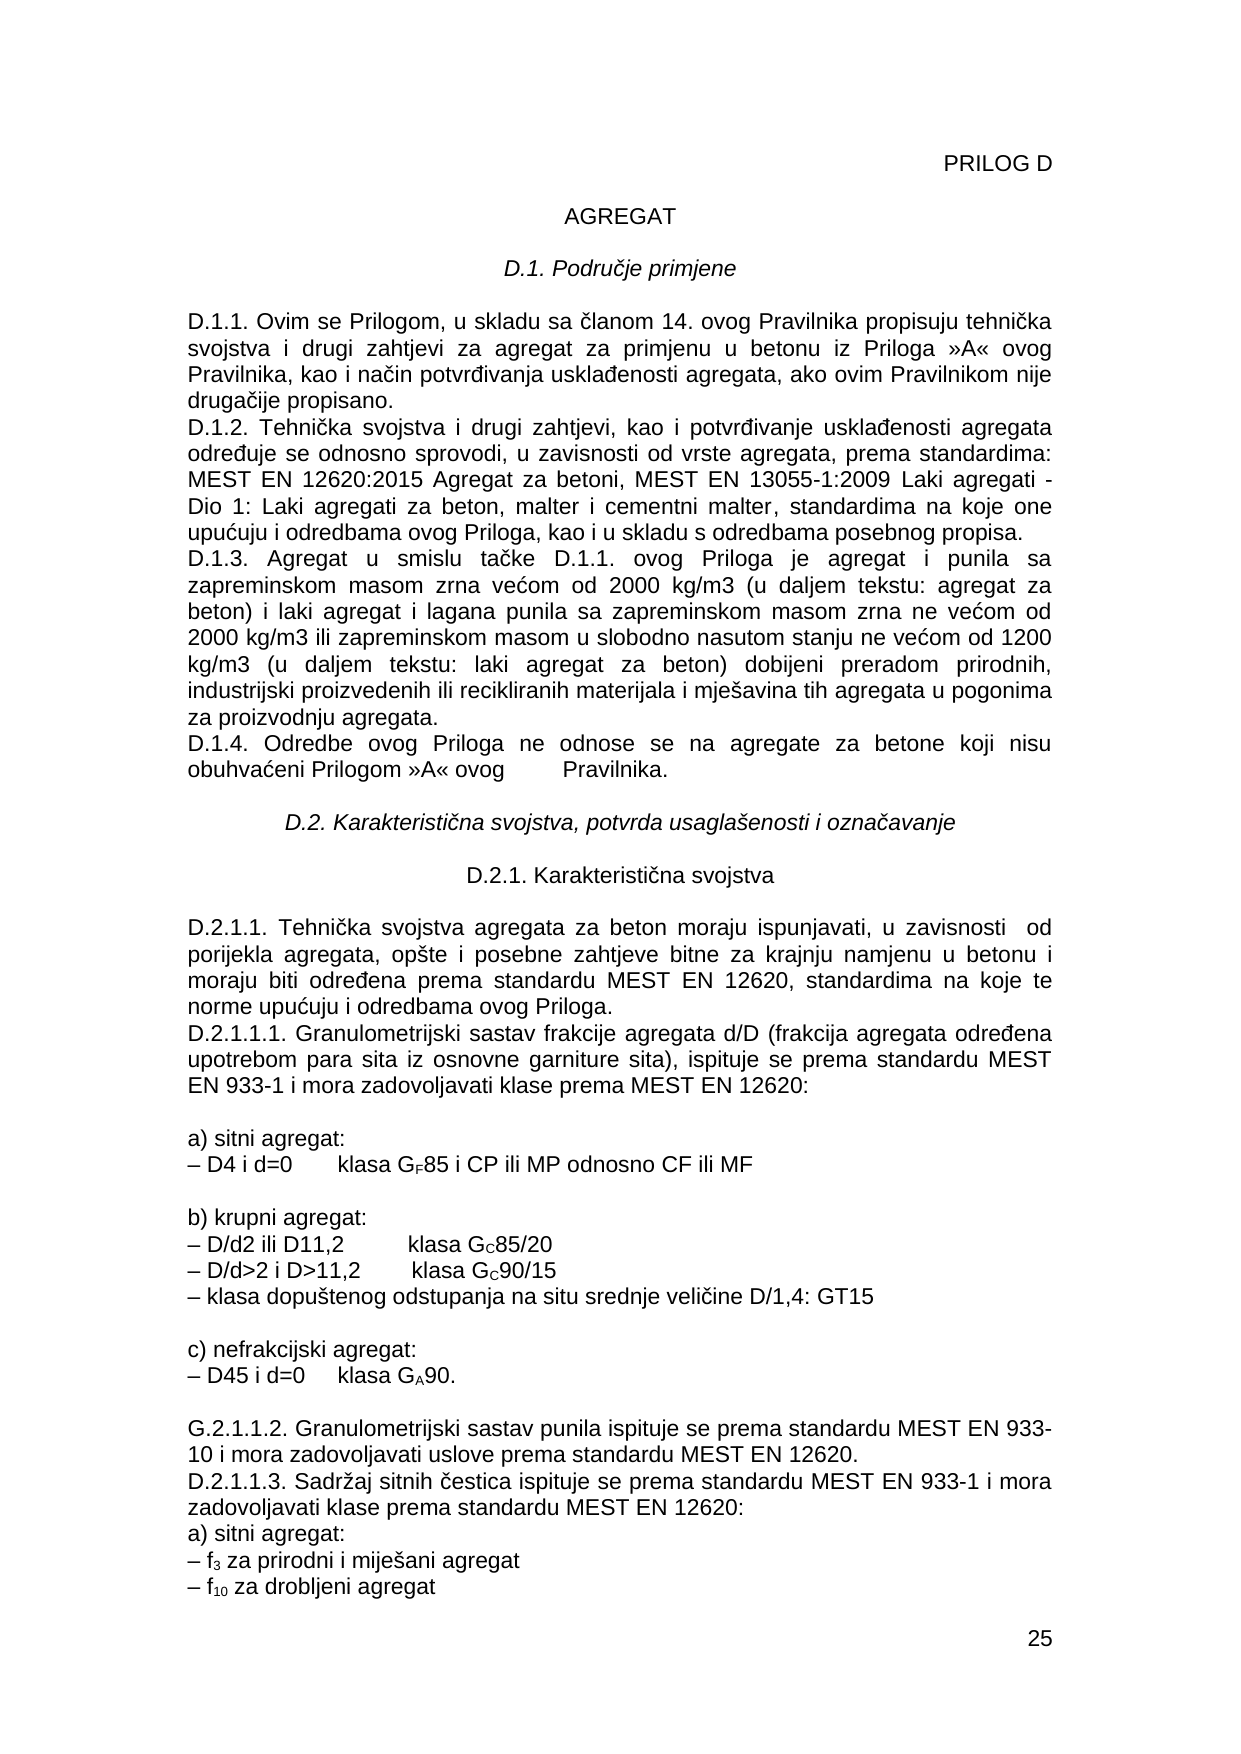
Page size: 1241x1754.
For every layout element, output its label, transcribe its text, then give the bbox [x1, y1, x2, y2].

text G.2.1.1.2. Granulometrijski sastav punila ispituje se prema standardu MEST EN 933-10 i mora zadovoljavati uslove prema standardu MEST EN 12620. [187, 1415, 1053, 1468]
text D.2.1.1.3. Sadržaj sitnih čestica ispituje se prema standardu MEST EN 933-1 i mora zadovoljavati klase prema standardu MEST EN 12620: [187, 1468, 1053, 1520]
text – D/d>2 i D>11,2 klasa GC90/15 [187, 1257, 1053, 1283]
text – D45 i d=0 klasa GA90. [187, 1362, 1053, 1389]
text PRILOG D [187, 150, 1053, 176]
text D.1.2. Tehnička svojstva i drugi zahtjevi, kao i potvrđivanje usklađenosti agregata određuje se odnosno sprovodi, u zavisnosti od vrste agregata, prema standardima: MEST EN 12620:2015 Agregat za betoni, MEST EN 13055-1:2009 Laki agregati - Dio 1: Laki agregati za beton, malter i cementni malter, standardima na koje one upućuju i odredbama ovog Priloga, kao i u skladu s odredbama posebnog propisa. [187, 413, 1053, 545]
text b) krupni agregat: [187, 1204, 1053, 1231]
text – f10 za drobljeni agregat [187, 1573, 1053, 1599]
text D.2.1.1.1. Granulometrijski sastav frakcije agregata d/D (frakcija agregata određena upotrebom para sita iz osnovne garniture sita), ispituje se prema standardu MEST EN 933-1 i mora zadovoljavati klase prema MEST EN 12620: [187, 1020, 1053, 1099]
text – klasa dopuštenog odstupanja na situ srednje veličine D/1,4: GT15 [187, 1283, 1053, 1309]
text D.1. Područje primjene [187, 255, 1053, 282]
text D.2. Karakteristična svojstva, potvrda usaglašenosti i označavanje [187, 809, 1053, 835]
text D.2.1. Karakteristična svojstva [187, 862, 1053, 888]
text – f3 za prirodni i miješani agregat [187, 1547, 1053, 1573]
text – D4 i d=0 klasa GF85 i CP ili MP odnosno CF ili MF [187, 1151, 1053, 1178]
text D.1.1. Ovim se Prilogom, u skladu sa članom 14. ovog Pravilnika propisuju tehnička svojstva i drugi zahtjevi za agregat za primjenu u betonu iz Priloga »A« ovog Pravilnika, kao i način potvrđivanja usklađenosti agregata, ako ovim Pravilnikom nije drugačije propisano. [187, 308, 1053, 413]
text c) nefrakcijski agregat: [187, 1336, 1053, 1362]
text a) sitni agregat: [187, 1520, 1053, 1547]
text D.2.1.1. Tehnička svojstva agregata za beton moraju ispunjavati, u zavisnosti od porijekla agregata, opšte i posebne zahtjeve bitne za krajnju namjenu u betonu i moraju biti određena prema standardu MEST EN 12620, standardima na koje te norme upućuju i odredbama ovog Priloga. [187, 914, 1053, 1020]
text – D/d2 ili D11,2 klasa GC85/20 [187, 1231, 1053, 1257]
text D.1.3. Agregat u smislu tačke D.1.1. ovog Priloga je agregat i punila sa zapreminskom masom zrna većom od 2000 kg/m3 (u daljem tekstu: agregat za beton) i laki agregat i lagana punila sa zapreminskom masom zrna ne većom od 2000 kg/m3 ili zapreminskom masom u slobodno nasutom stanju ne većom od 1200 kg/m3 (u daljem tekstu: laki agregat za beton) dobijeni preradom prirodnih, industrijski proizvedenih ili recikliranih materijala i mješavina tih agregata u pogonima za proizvodnju agregata. [187, 545, 1053, 730]
text D.1.4. Odredbe ovog Priloga ne odnose se na agregate za betone koji nisu obuhvaćeni Prilogom »A« ovog Pravilnika. [187, 730, 1053, 782]
text a) sitni agregat: [187, 1125, 1053, 1151]
text AGREGAT [187, 203, 1053, 229]
